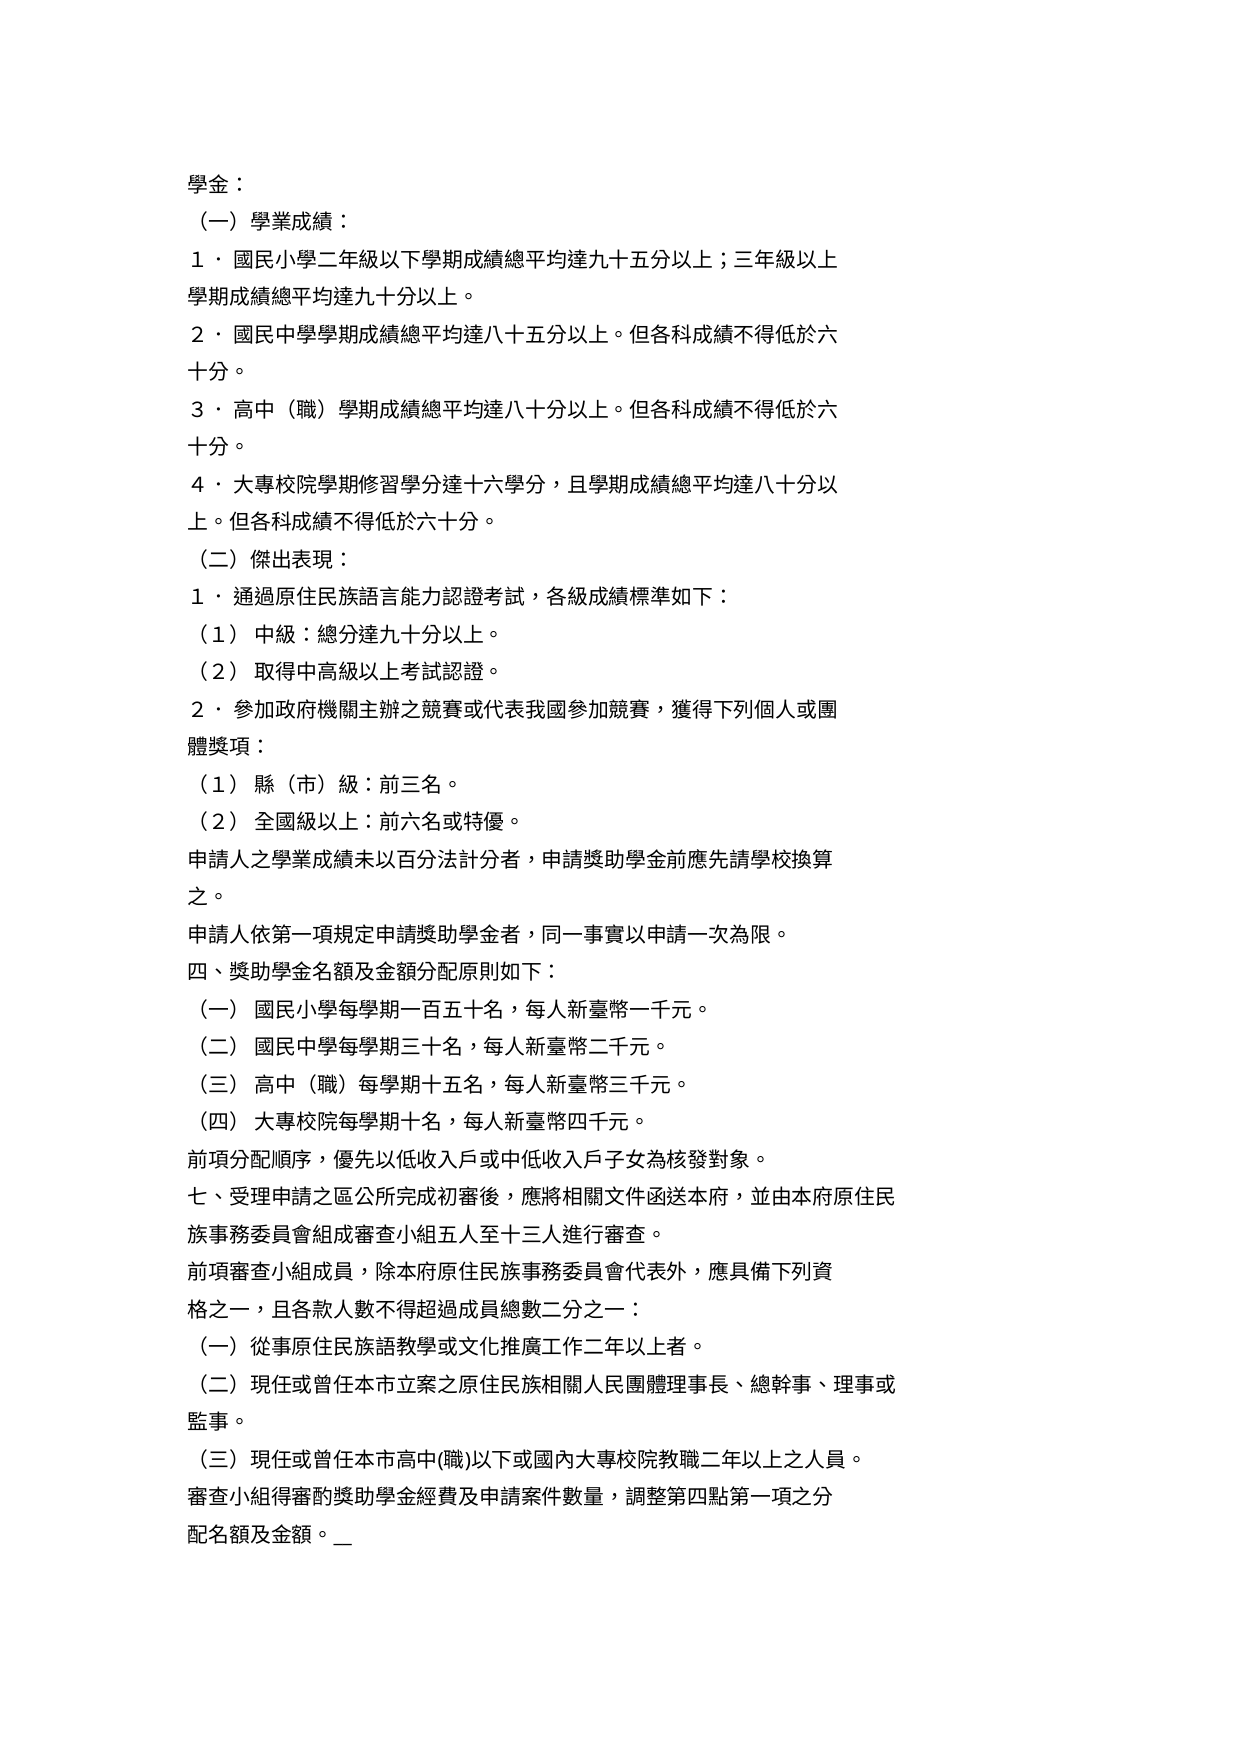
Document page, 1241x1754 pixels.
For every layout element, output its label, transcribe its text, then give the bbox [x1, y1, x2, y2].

text 監事。 [187, 1402, 1053, 1439]
text 上。但各科成績不得低於六十分。 [187, 502, 1053, 539]
text （一）從事原住民族語教學或文化推廣工作二年以上者。 [187, 1327, 1053, 1364]
text 十分。 [187, 352, 1053, 389]
text （三） 高中（職）每學期十五名，每人新臺幣三千元。 [187, 1064, 1053, 1102]
text 前項審查小組成員，除本府原住民族事務委員會代表外，應具備下列資 [187, 1252, 1053, 1289]
text （四） 大專校院每學期十名，每人新臺幣四千元。 [187, 1102, 1053, 1139]
text ２． 國民中學學期成績總平均達八十五分以上。但各科成績不得低於六 [187, 314, 1053, 352]
text 格之一，且各款人數不得超過成員總數二分之一： [187, 1289, 1053, 1327]
text ４． 大專校院學期修習學分達十六學分，且學期成績總平均達八十分以 [187, 464, 1053, 502]
text 學金： [187, 164, 1053, 202]
text （２） 取得中高級以上考試認證。 [187, 652, 1053, 689]
text 體獎項： [187, 727, 1053, 764]
text （一） 國民小學每學期一百五十名，每人新臺幣一千元。 [187, 989, 1053, 1027]
text 之。 [187, 877, 1053, 914]
text 學期成績總平均達九十分以上。 [187, 277, 1053, 314]
text （一）學業成績： [187, 202, 1053, 239]
text （１） 縣（市）級：前三名。 [187, 764, 1053, 802]
text 四、獎助學金名額及金額分配原則如下： [187, 952, 1053, 989]
text （三）現任或曾任本市高中(職)以下或國內大專校院教職二年以上之人員。 [187, 1439, 1053, 1477]
text 七、受理申請之區公所完成初審後，應將相關文件函送本府，並由本府原住民 [187, 1177, 1053, 1214]
text ３． 高中（職）學期成績總平均達八十分以上。但各科成績不得低於六 [187, 389, 1053, 427]
text 申請人依第一項規定申請獎助學金者，同一事實以申請一次為限。 [187, 914, 1053, 952]
text 申請人之學業成績未以百分法計分者，申請獎助學金前應先請學校換算 [187, 839, 1053, 877]
text （二）現任或曾任本市立案之原住民族相關人民團體理事長、總幹事、理事或 [187, 1364, 1053, 1402]
text 審查小組得審酌獎助學金經費及申請案件數量，調整第四點第一項之分 [187, 1477, 1053, 1514]
text 十分。 [187, 427, 1053, 464]
text ２． 參加政府機關主辦之競賽或代表我國參加競賽，獲得下列個人或團 [187, 689, 1053, 727]
text 族事務委員會組成審查小組五人至十三人進行審查。 [187, 1214, 1053, 1252]
text 配名額及金額。__ [187, 1514, 1053, 1552]
text （二）傑出表現： [187, 539, 1053, 577]
text （二） 國民中學每學期三十名，每人新臺幣二千元。 [187, 1027, 1053, 1064]
text １． 國民小學二年級以下學期成績總平均達九十五分以上；三年級以上 [187, 239, 1053, 277]
text （２） 全國級以上：前六名或特優。 [187, 802, 1053, 839]
text 前項分配順序，優先以低收入戶或中低收入戶子女為核發對象。 [187, 1139, 1053, 1177]
text １． 通過原住民族語言能力認證考試，各級成績標準如下： [187, 577, 1053, 614]
text （１） 中級：總分達九十分以上。 [187, 614, 1053, 652]
